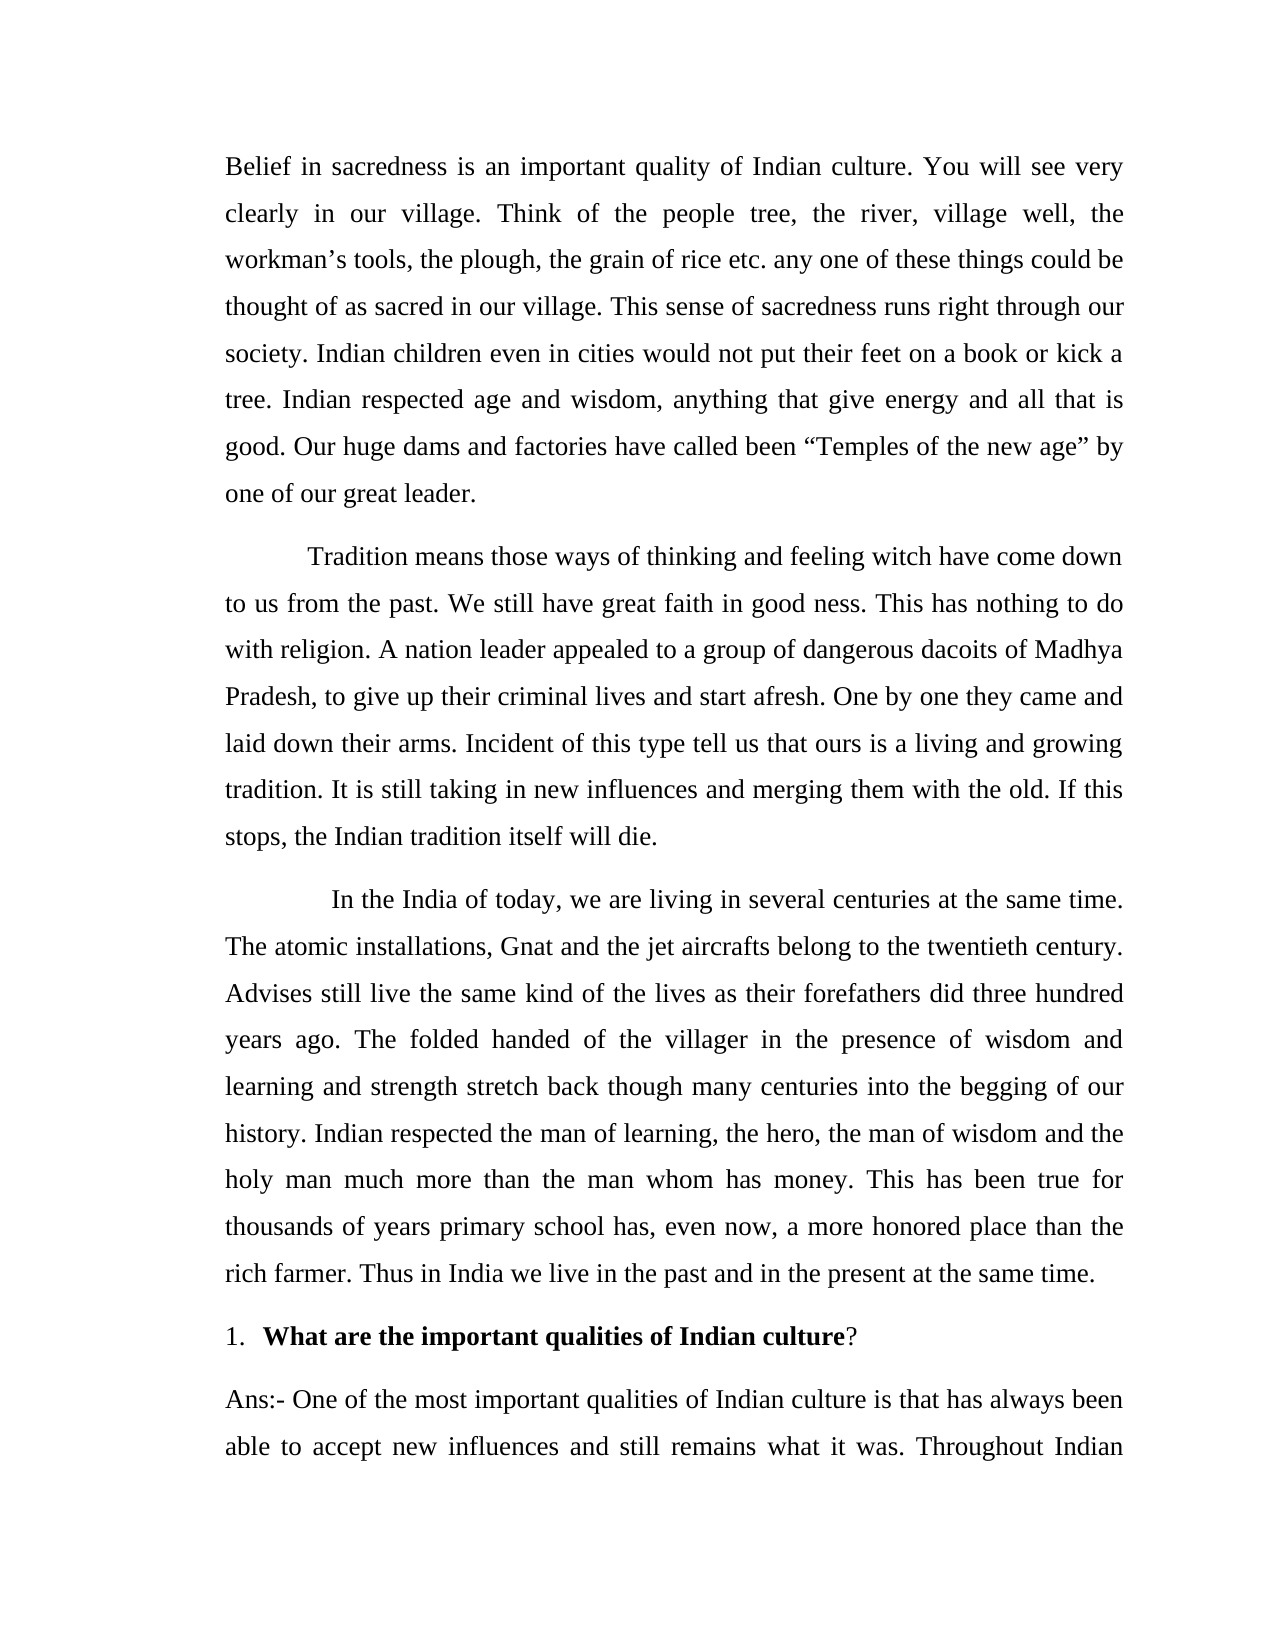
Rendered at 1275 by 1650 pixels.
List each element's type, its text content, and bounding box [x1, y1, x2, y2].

text Belief in sacredness is an important quality of Indian culture. You will see very clearly in our village. Think of the people tree, the river, village well, the workman’s tools, the plough, the grain of rice etc. any one of these things could be thought of as sacred in our village. This sense of sacredness runs right through our society. Indian children even in cities would not put their feet on a book or kick a tree. Indian respected age and wisdom, anything that give energy and all that is good. Our huge dams and factories have called been “Temples of the new age” by one of our great leader. [225, 150, 1125, 508]
list What are the important qualities of Indian culture? [225, 1320, 1125, 1351]
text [225, 1383, 1125, 1461]
text In the India of today, we are living in several centuries at the same time. The atomic installations, Gnat and the jet aircrafts belong to the twentieth century. Advises still live the same kind of the lives as their forefathers did three hundred years ago. The folded handed of the villager in the presence of wisdom and learning and strength stretch back though many centuries into the begging of our history. Indian respected the man of learning, the hero, the man of wisdom and the holy man much more than the man whom has money. This has been true for thousands of years primary school has, even now, a more honored place than the rich farmer. Thus in India we live in the past and in the present at the same time. [225, 883, 1125, 1288]
text Tradition means those ways of thinking and feeling witch have come down to us from the past. We still have great faith in good ness. This has nothing to do with religion. A nation leader appealed to a group of dangerous dacoits of Madhya Pradesh, to give up their criminal lives and start afresh. One by one they came and laid down their arms. Incident of this type tell us that ours is a living and growing tradition. It is still taking in new influences and merging them with the old. If this stops, the Indian tradition itself will die. [225, 540, 1125, 851]
